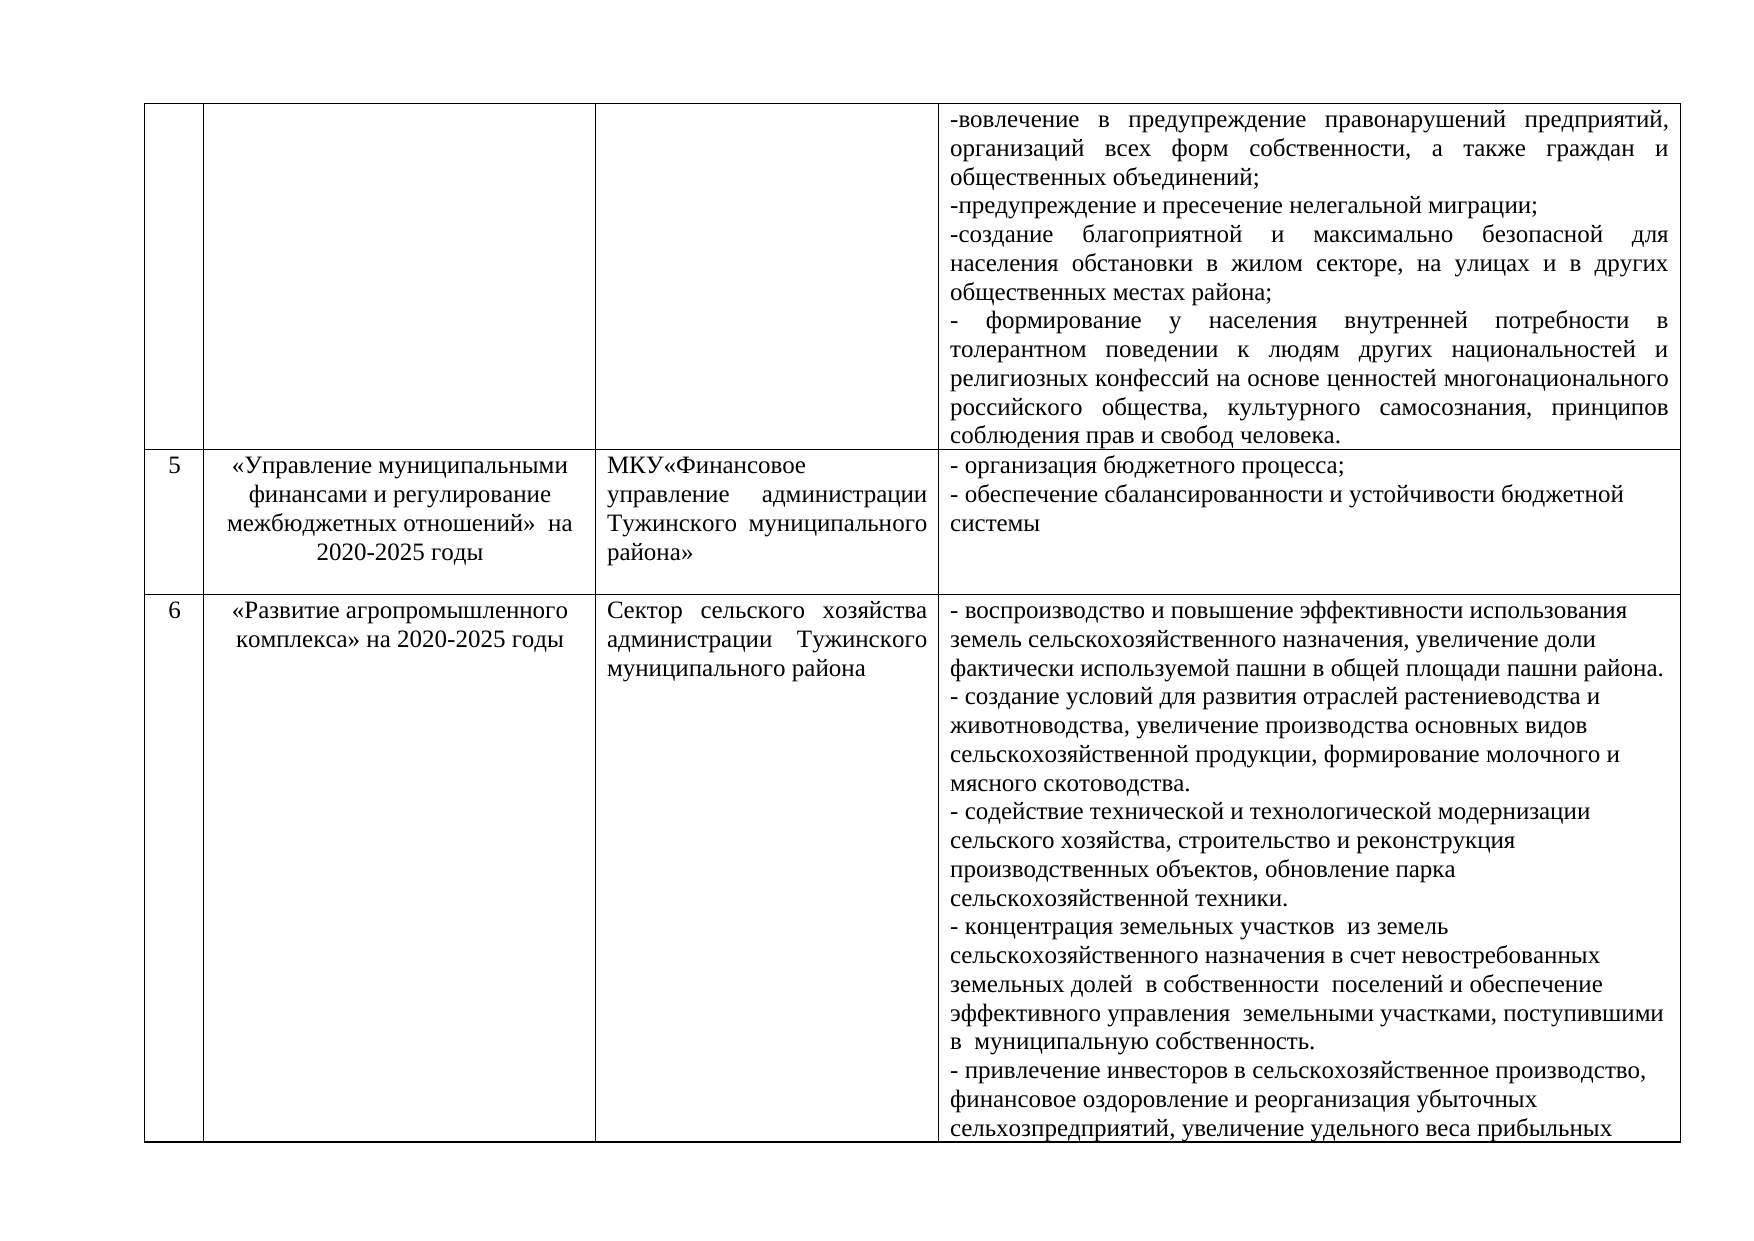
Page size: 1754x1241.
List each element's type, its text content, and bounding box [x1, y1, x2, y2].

table_cell 6 [145, 595, 203, 1141]
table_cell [596, 595, 938, 1141]
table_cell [939, 595, 1680, 1141]
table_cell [596, 104, 938, 449]
table_cell - организация бюджетного процесса; - обеспечение сбалансированности и устойчивости бюджетной системы [939, 450, 1680, 594]
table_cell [204, 595, 595, 1141]
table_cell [939, 104, 1680, 449]
table_cell «Управление муниципальными финансами и регулирование межбюджетных отношений» на 2020-2025 годы [204, 450, 595, 594]
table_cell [204, 104, 595, 449]
table_cell 5 [145, 450, 203, 594]
table_cell МКУ«Финансовое управление администрации Тужинского муниципального района» [596, 450, 938, 594]
table_cell 4 [145, 104, 203, 449]
